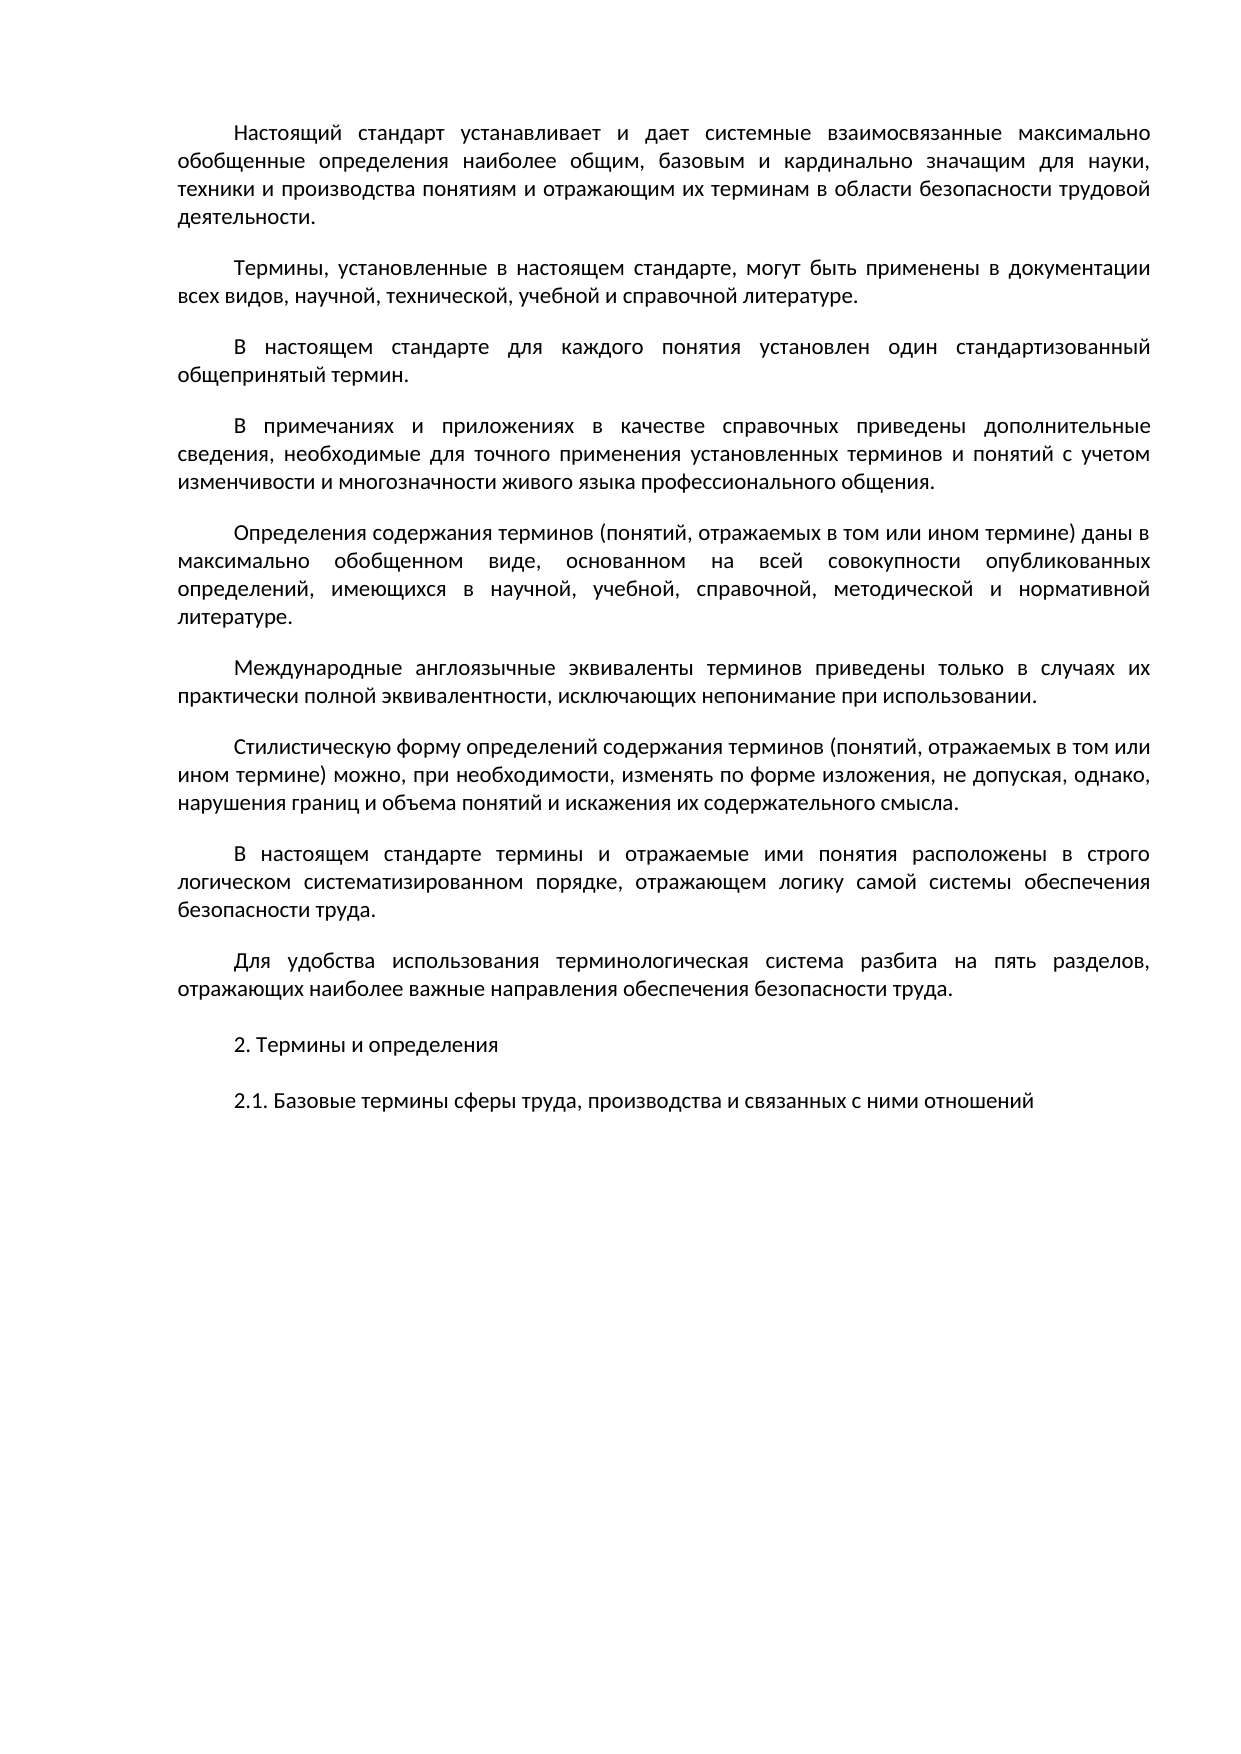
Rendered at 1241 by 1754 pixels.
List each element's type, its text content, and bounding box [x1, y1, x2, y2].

text В настоящем стандарте термины и отражаемые ими понятия расположены в строго логическом систематизированном порядке, отражающем логику самой системы обеспечения безопасности труда. [177, 839, 1152, 923]
text Для удобства использования терминологическая система разбита на пять разделов, отражающих наиболее важные направления обеспечения безопасности труда. [177, 946, 1152, 1002]
text Термины, установленные в настоящем стандарте, могут быть применены в документации всех видов, научной, технической, учебной и справочной литературе. [177, 253, 1152, 309]
text Определения содержания терминов (понятий, отражаемых в том или ином термине) даны в максимально обобщенном виде, основанном на всей совокупности опубликованных определений, имеющихся в научной, учебной, справочной, методической и нормативной литературе. [177, 518, 1152, 630]
text В примечаниях и приложениях в качестве справочных приведены дополнительные сведения, необходимые для точного применения установленных терминов и понятий с учетом изменчивости и многозначности живого языка профессионального общения. [177, 411, 1152, 495]
text 2. Термины и определения [177, 1030, 1152, 1058]
text Стилистическую форму определений содержания терминов (понятий, отражаемых в том или ином термине) можно, при необходимости, изменять по форме изложения, не допуская, однако, нарушения границ и объема понятий и искажения их содержательного смысла. [177, 732, 1152, 816]
text Международные англоязычные эквиваленты терминов приведены только в случаях их практически полной эквивалентности, исключающих непонимание при использовании. [177, 653, 1152, 709]
text 2.1. Базовые термины сферы труда, производства и связанных с ними отношений [177, 1086, 1152, 1114]
text В настоящем стандарте для каждого понятия установлен один стандартизованный общепринятый термин. [177, 332, 1152, 388]
text Настоящий стандарт устанавливает и дает системные взаимосвязанные максимально обобщенные определения наиболее общим, базовым и кардинально значащим для науки, техники и производства понятиям и отражающим их терминам в области безопасности трудовой деятельности. [177, 118, 1152, 230]
